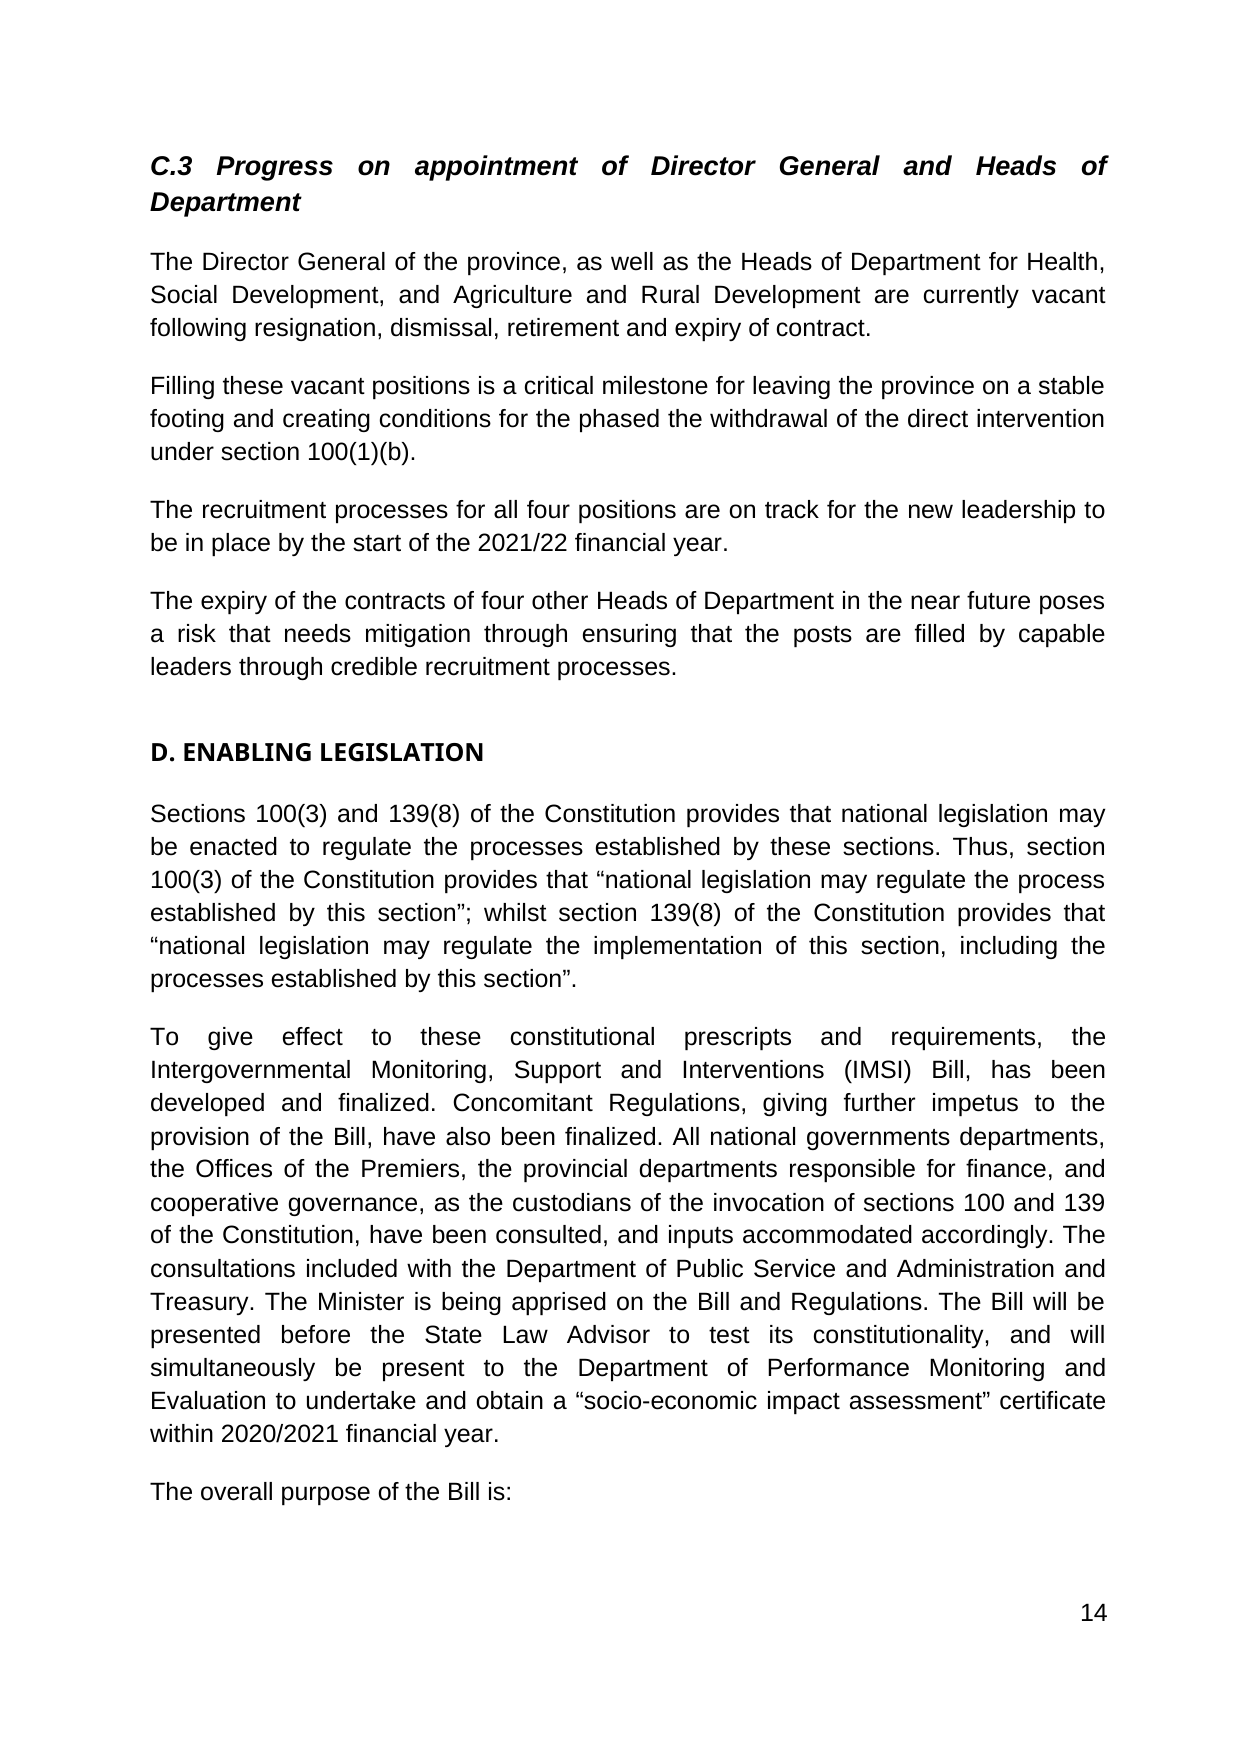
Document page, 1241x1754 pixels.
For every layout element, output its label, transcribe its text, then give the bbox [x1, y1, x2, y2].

text To give effect to these constitutional prescripts and requirements, the Intergovernmental Monitoring, Support and Interventions (IMSI) Bill, has been developed and finalized. Concomitant Regulations, giving further impetus to the provision of the Bill, have also been finalized. All national governments departments, the Offices of the Premiers, the provincial departments responsible for finance, and cooperative governance, as the custodians of the invocation of sections 100 and 139 of the Constitution, have been consulted, and inputs accommodated accordingly. The consultations included with the Department of Public Service and Administration and Treasury. The Minister is being apprised on the Bill and Regulations. The Bill will be presented before the State Law Advisor to test its constitutionality, and will simultaneously be present to the Department of Performance Monitoring and Evaluation to undertake and obtain a “socio-economic impact assessment” certificate within 2020/2021 financial year. [150, 1022, 1107, 1447]
text Sections 100(3) and 139(8) of the Constitution provides that national legislation may be enacted to regulate the processes established by these sections. Thus, section 100(3) of the Constitution provides that “national legislation may regulate the process established by this section”; whilst section 139(8) of the Constitution provides that “national legislation may regulate the implementation of this section, including the processes established by this section”. [150, 799, 1107, 993]
text The expiry of the contracts of four other Heads of Department in the near future poses a risk that needs mitigation through ensuring that the posts are filled by capable leaders through credible recruitment processes. [150, 586, 1107, 681]
text The overall purpose of the Bill is: [150, 1477, 1107, 1505]
text The recruitment processes for all four positions are on track for the new leadership to be in place by the start of the 2021/22 financial year. [150, 495, 1107, 557]
subtitle C.3 Progress on appointment of Director General and Heads of Department [150, 150, 1107, 217]
subtitle D. ENABLING LEGISLATION [150, 735, 1107, 769]
text The Director General of the province, as well as the Heads of Department for Health, Social Development, and Agriculture and Rural Development are currently vacant following resignation, dismissal, retirement and expiry of contract. [150, 247, 1107, 342]
text Filling these vacant positions is a critical milestone for leaving the province on a stable footing and creating conditions for the phased the withdrawal of the direct intervention under section 100(1)(b). [150, 371, 1107, 466]
